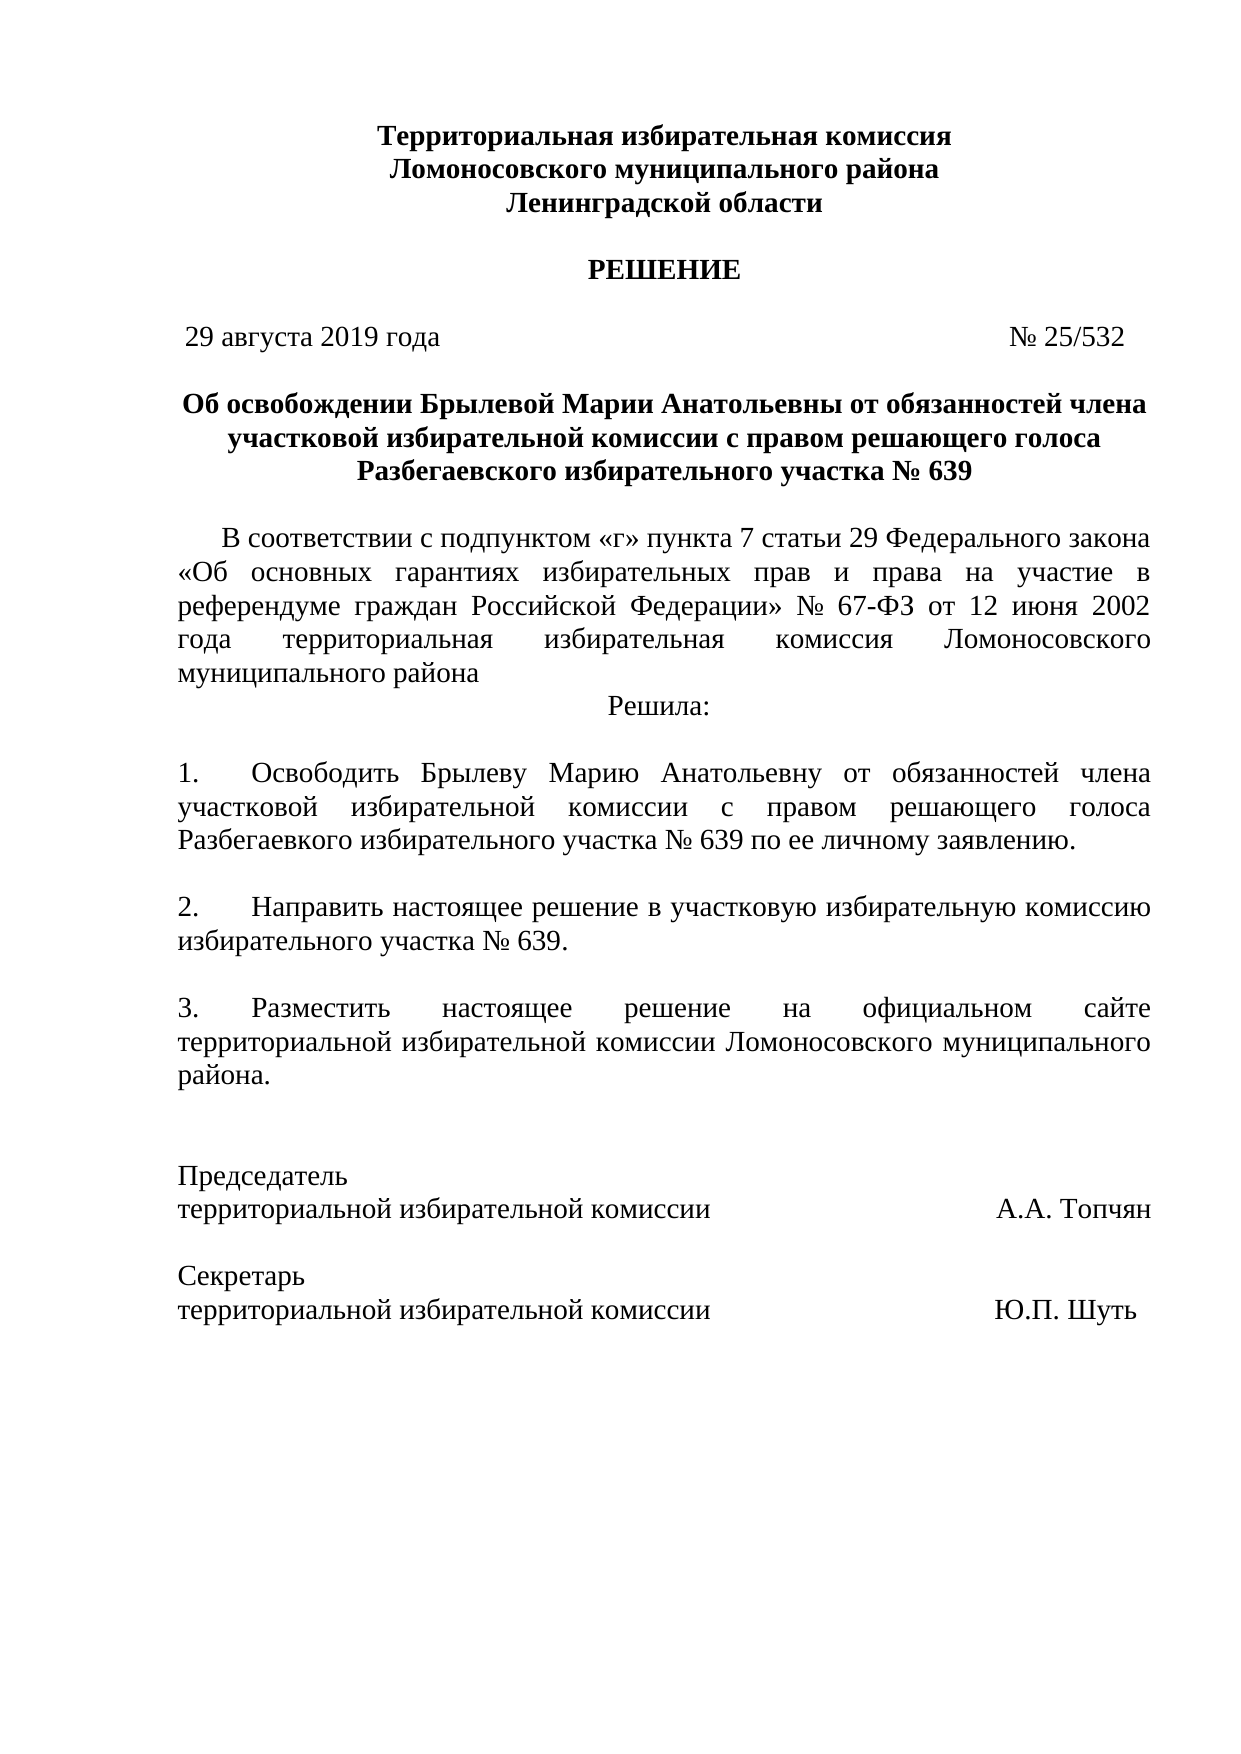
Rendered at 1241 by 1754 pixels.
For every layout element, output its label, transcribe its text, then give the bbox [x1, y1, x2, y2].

text Решила: [177, 688, 1152, 722]
text Председатель [177, 1158, 1152, 1191]
text Территориальная избирательная комиссия [177, 118, 1152, 152]
list Направить настоящее решение в участковую избирательную комиссию избирательного участка № 639. [177, 889, 1152, 957]
list Разместить настоящее решение на официальном сайте территориальной избирательной комиссии Ломоносовского муниципального района. [177, 990, 1152, 1091]
text 29 августа 2019 года № 25/532 [177, 319, 1152, 353]
text Об освобождении Брылевой Марии Анатольевны от обязанностей члена участковой избирательной комиссии с правом решающего голоса Разбегаевского избирательного участка № 639 [177, 386, 1152, 487]
text РЕШЕНИЕ [177, 252, 1152, 286]
text Ломоносовского муниципального района [177, 152, 1152, 185]
list Освободить Брылеву Марию Анатольевну от обязанностей члена участковой избирательной комиссии с правом решающего голоса Разбегаевкого избирательного участка № 639 по ее личному заявлению. [177, 755, 1152, 856]
text территориальной избирательной комиссии А.А. Топчян [177, 1191, 1152, 1225]
text Ленинградской области [177, 185, 1152, 219]
text В соответствии с подпунктом «г» пункта 7 статьи 29 Федерального закона «Об основных гарантиях избирательных прав и права на участие в референдуме граждан Российской Федерации» № 67-ФЗ от 12 июня 2002 года территориальная избирательная комиссия Ломоносовского муниципального района [177, 521, 1152, 688]
text территориальной избирательной комиссии Ю.П. Шуть [177, 1292, 1152, 1326]
text Секретарь [177, 1258, 1152, 1292]
